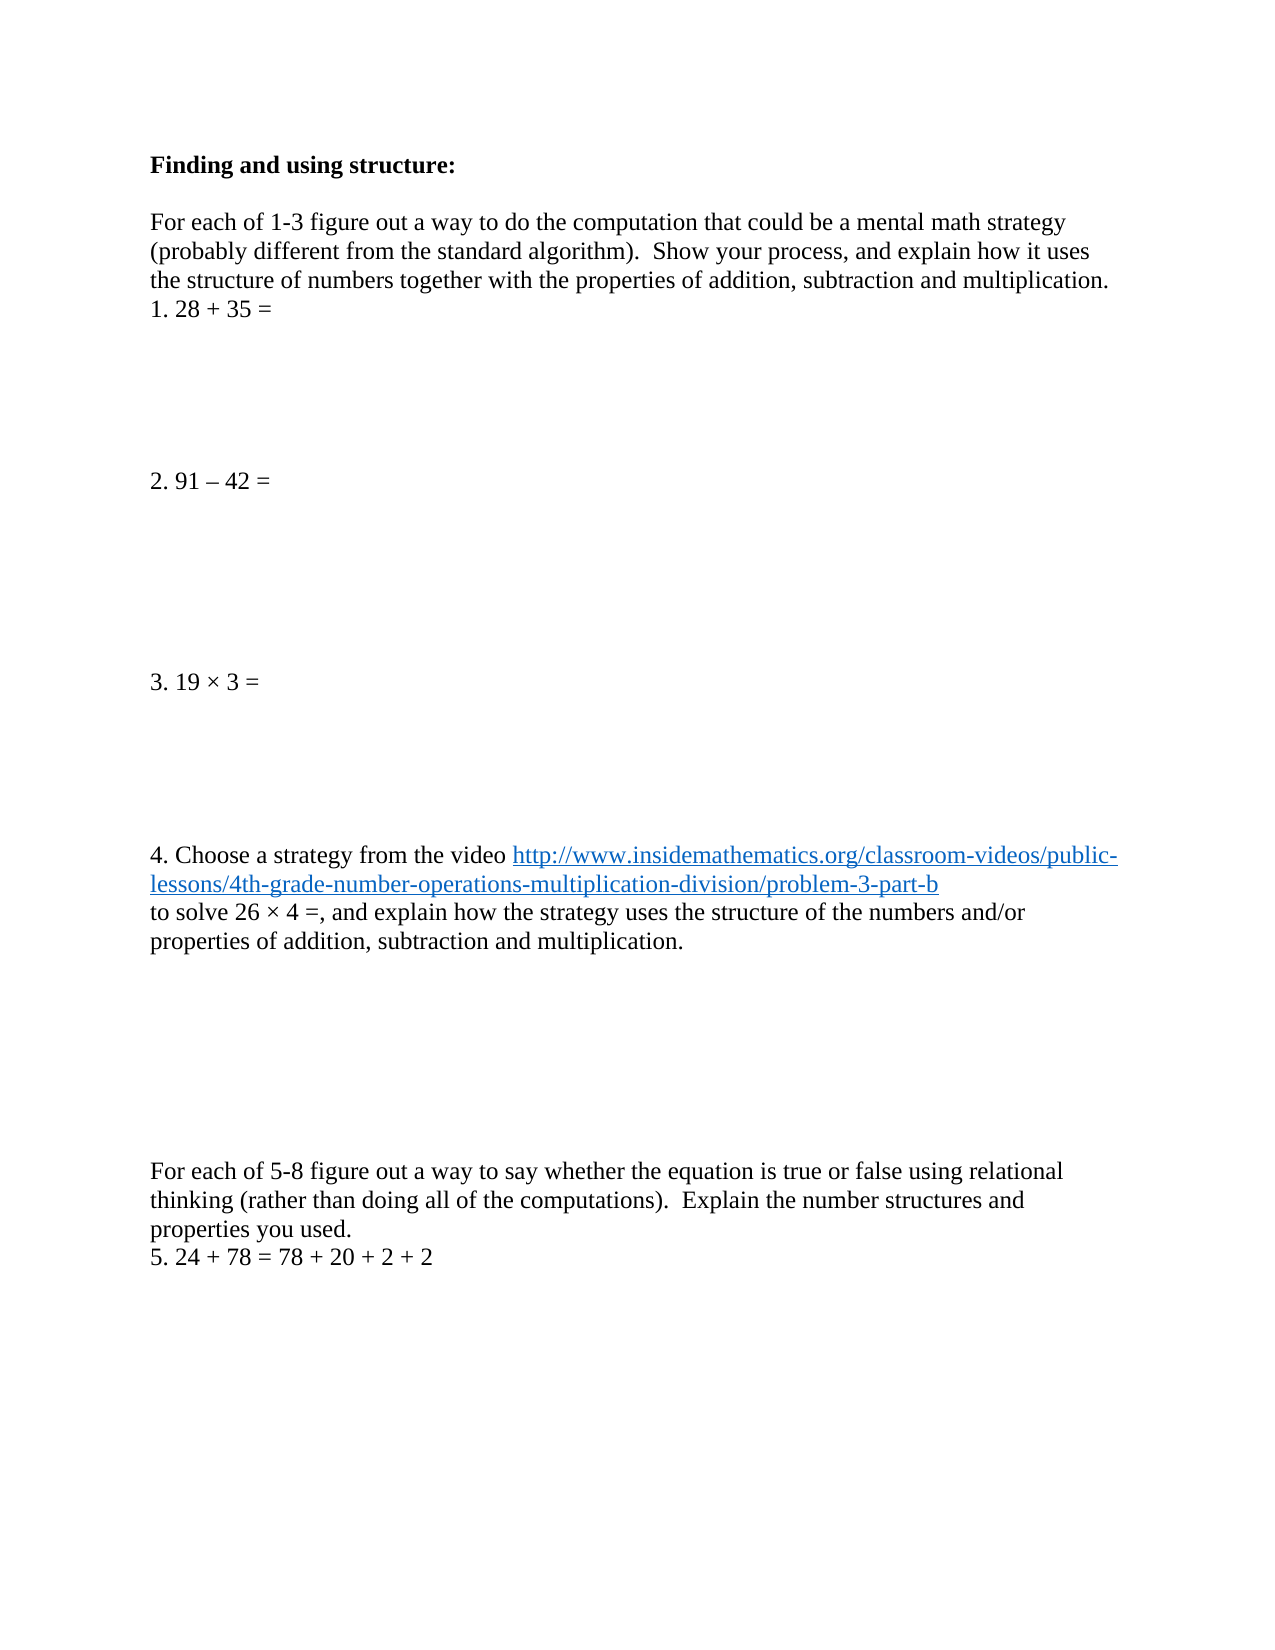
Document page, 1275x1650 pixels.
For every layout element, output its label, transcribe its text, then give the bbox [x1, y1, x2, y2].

text 5. 24 + 78 = 78 + 20 + 2 + 2 [150, 1242, 1125, 1271]
text 4. Choose a strategy from the video http://www.insidemathematics.org/classroom-videos/public-lessons/4th-grade-number-operations-multiplication-division/problem-3-part-b [150, 840, 1125, 897]
text 2. 91 – 42 = [150, 466, 1125, 495]
text 3. 19 × 3 = [150, 667, 1125, 696]
text Finding and using structure: [150, 150, 1125, 179]
text For each of 1-3 figure out a way to do the computation that could be a mental math strategy (probably different from the standard algorithm). Show your process, and explain how it uses the structure of numbers together with the properties of addition, subtraction and multiplication. [150, 207, 1125, 294]
text to solve 26 × 4 =, and explain how the strategy uses the structure of the numbers and/or properties of addition, subtraction and multiplication. [150, 897, 1125, 955]
text For each of 5-8 figure out a way to say whether the equation is true or false using relational thinking (rather than doing all of the computations). Explain the number structures and properties you used. [150, 1156, 1125, 1242]
text 1. 28 + 35 = [150, 294, 1125, 322]
